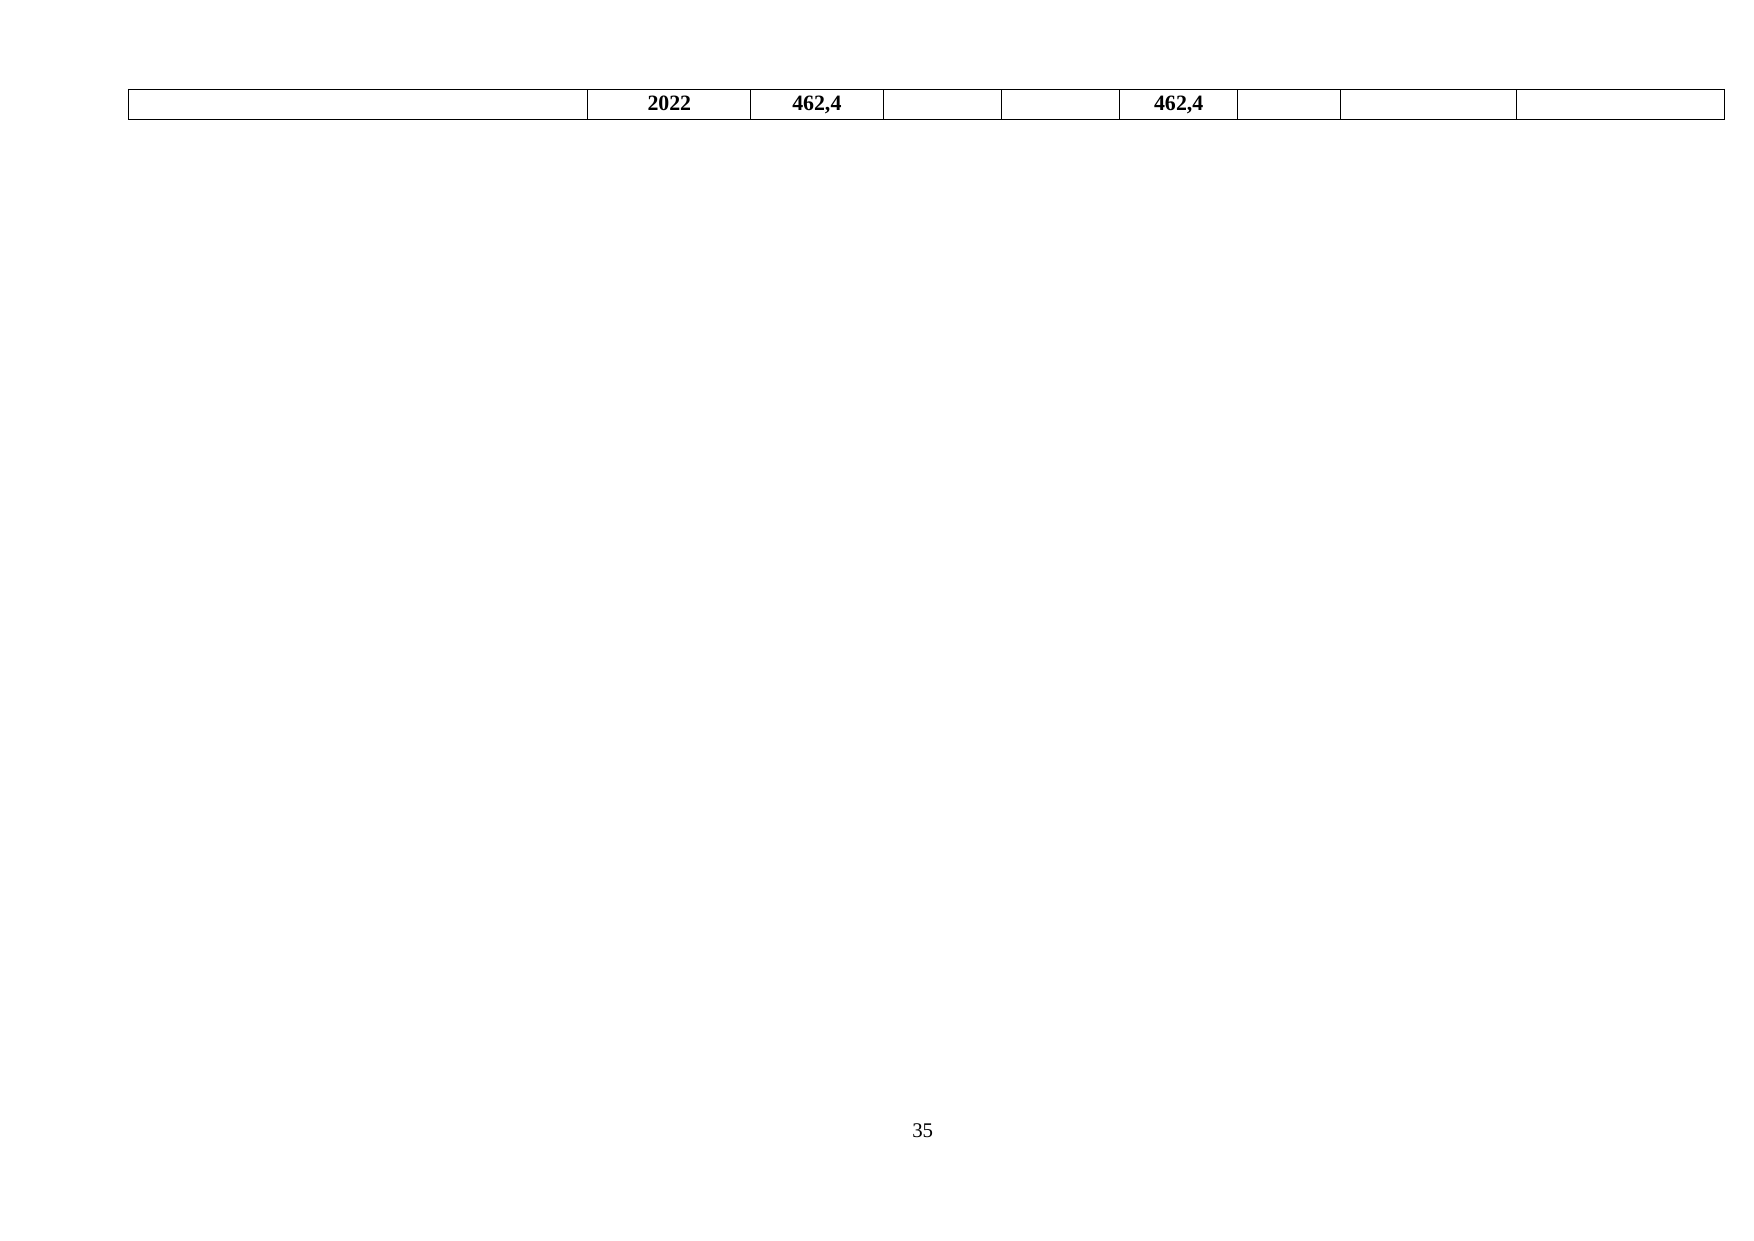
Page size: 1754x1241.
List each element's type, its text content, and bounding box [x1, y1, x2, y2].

table_cell [1238, 90, 1340, 119]
table_cell 462,4 [1120, 90, 1237, 119]
table_cell 2022 [588, 90, 750, 119]
table_cell 462,4 [751, 90, 883, 119]
table_cell [1341, 90, 1516, 119]
table_cell [1002, 90, 1119, 119]
table_cell [884, 90, 1001, 119]
